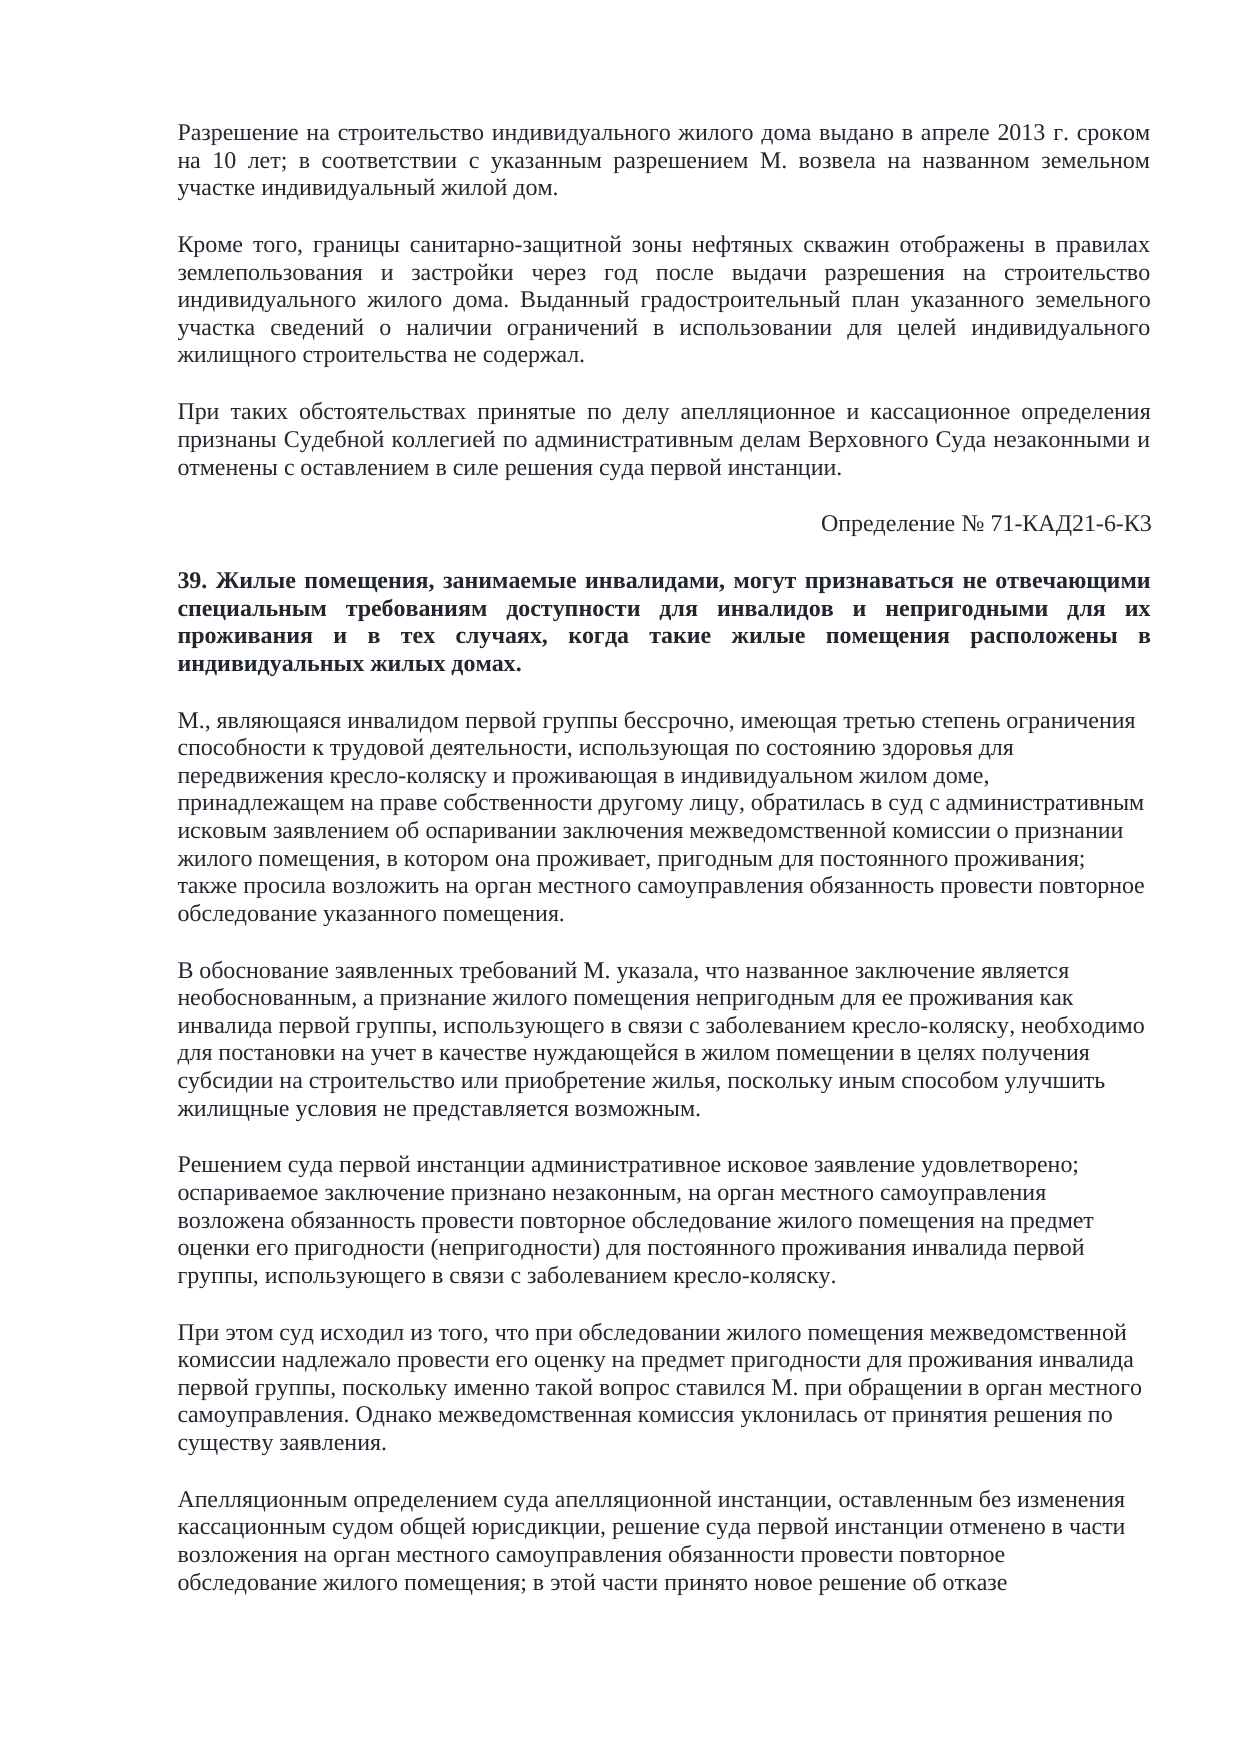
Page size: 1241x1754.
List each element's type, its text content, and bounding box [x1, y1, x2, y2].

text М., являющаяся инвалидом первой группы бессрочно, имеющая третью степень ограничения способности к трудовой деятельности, использующая по состоянию здоровья для передвижения кресло-коляску и проживающая в индивидуальном жилом доме, принадлежащем на праве собственности другому лицу, обратилась в суд с административным исковым заявлением об оспаривании заключения межведомственной комиссии о признании жилого помещения, в котором она проживает, пригодным для постоянного проживания; также просила возложить на орган местного самоуправления обязанность провести повторное обследование указанного помещения. [177, 706, 1152, 926]
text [177, 1485, 1152, 1595]
text При таких обстоятельствах принятые по делу апелляционное и кассационное определения признаны Судебной коллегией по административным делам Верховного Суда незаконными и отменены с оставлением в силе решения суда первой инстанции. [177, 397, 1152, 480]
text Определение № 71-КАД21-6-К3 [177, 509, 1152, 537]
text 39. Жилые помещения, занимаемые инвалидами, могут признаваться не отвечающими специальным требованиям доступности для инвалидов и непригодными для их проживания и в тех случаях, когда такие жилые помещения расположены в индивидуальных жилых домах. [177, 566, 1152, 676]
text Кроме того, границы санитарно-защитной зоны нефтяных скважин отображены в правилах землепользования и застройки через год после выдачи разрешения на строительство индивидуального жилого дома. Выданный градостроительный план указанного земельного участка сведений о наличии ограничений в использовании для целей индивидуального жилищного строительства не содержал. [177, 230, 1152, 368]
text При этом суд исходил из того, что при обследовании жилого помещения межведомственной комиссии надлежало провести его оценку на предмет пригодности для проживания инвалида первой группы, поскольку именно такой вопрос ставился М. при обращении в орган местного самоуправления. Однако межведомственная комиссия уклонилась от принятия решения по существу заявления. [177, 1318, 1152, 1456]
text Разрешение на строительство индивидуального жилого дома выдано в апреле 2013 г. сроком на 10 лет; в соответствии с указанным разрешением М. возвела на названном земельном участке индивидуальный жилой дом. [177, 118, 1152, 201]
text В обоснование заявленных требований М. указала, что названное заключение является необоснованным, а признание жилого помещения непригодным для ее проживания как инвалида первой группы, использующего в связи с заболеванием кресло-коляску, необходимо для постановки на учет в качестве нуждающейся в жилом помещении в целях получения субсидии на строительство или приобретение жилья, поскольку иным способом улучшить жилищные условия не представляется возможным. [177, 956, 1152, 1121]
text Решением суда первой инстанции административное исковое заявление удовлетворено; оспариваемое заключение признано незаконным, на орган местного самоуправления возложена обязанность провести повторное обследование жилого помещения на предмет оценки его пригодности (непригодности) для постоянного проживания инвалида первой группы, использующего в связи с заболеванием кресло-коляску. [177, 1150, 1152, 1288]
